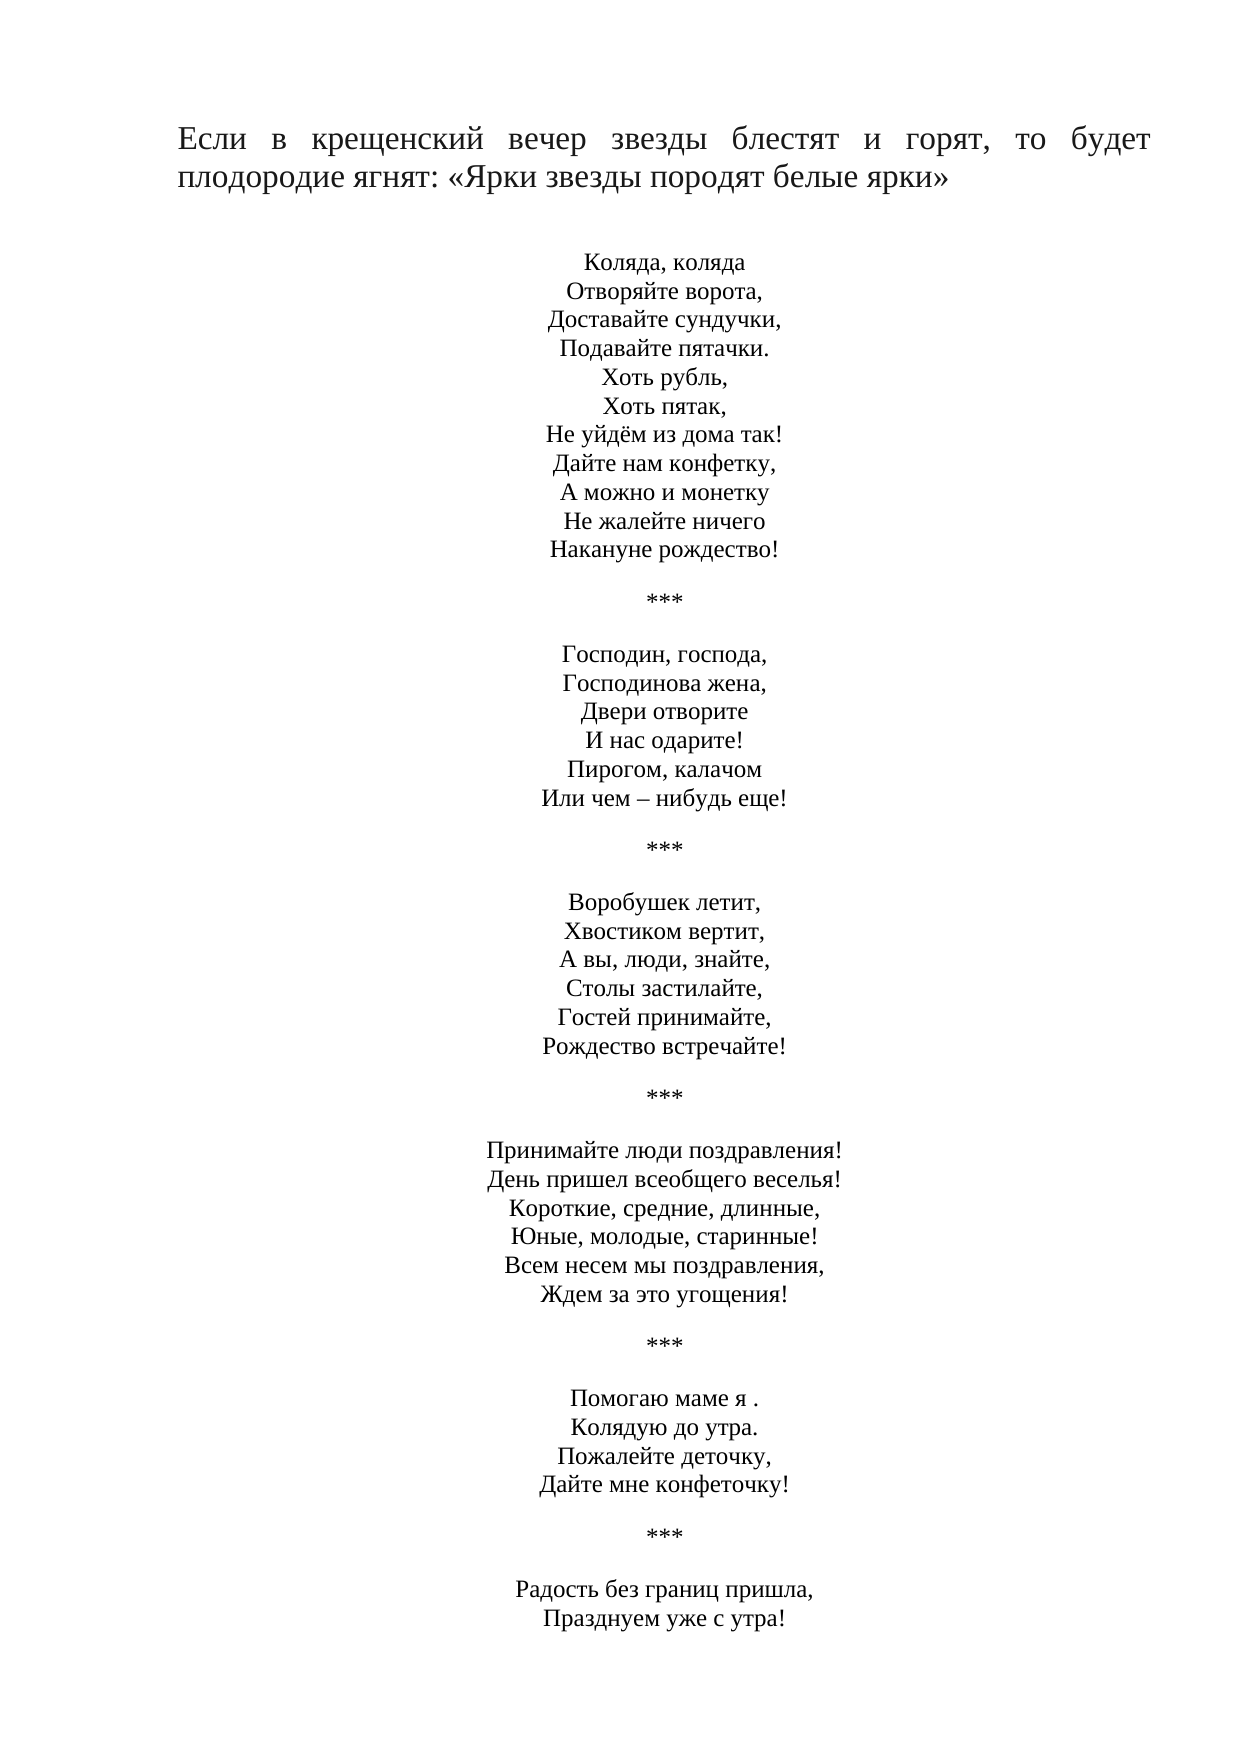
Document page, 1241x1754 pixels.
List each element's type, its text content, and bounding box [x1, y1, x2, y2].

text *** [177, 1083, 1152, 1112]
text Господин, господа, Господинова жена, Двери отворите И нас одарите! Пирогом, калачом Или чем – нибудь еще! [177, 639, 1152, 811]
text *** [177, 1331, 1152, 1360]
text Принимайте люди поздравления! День пришел всеобщего веселья! Короткие, средние, длинные, Юные, молодые, старинные! Всем несем мы поздравления, Ждем за это угощения! [177, 1135, 1152, 1308]
text Помогаю маме я . Колядую до утра. Пожалейте деточку, Дайте мне конфеточку! [177, 1383, 1152, 1498]
text *** [177, 835, 1152, 863]
text Коляда, коляда Отворяйте ворота, Доставайте сундучки, Подавайте пятачки. Хоть рубль, Хоть пятак, Не уйдём из дома так! Дайте нам конфетку, А можно и монетку Не жалейте ничего Накануне рождество! [177, 247, 1152, 563]
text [177, 1574, 1152, 1631]
text *** [177, 1522, 1152, 1550]
text *** [177, 587, 1152, 615]
text Воробушек летит, Хвостиком вертит, А вы, люди, знайте, Столы застилайте, Гостей принимайте, Рождество встречайте! [177, 887, 1152, 1059]
text Если в крещенский вечер звезды блестят и горят, то будет плодородие ягнят: «Ярки звезды породят белые ярки» [177, 118, 1152, 195]
